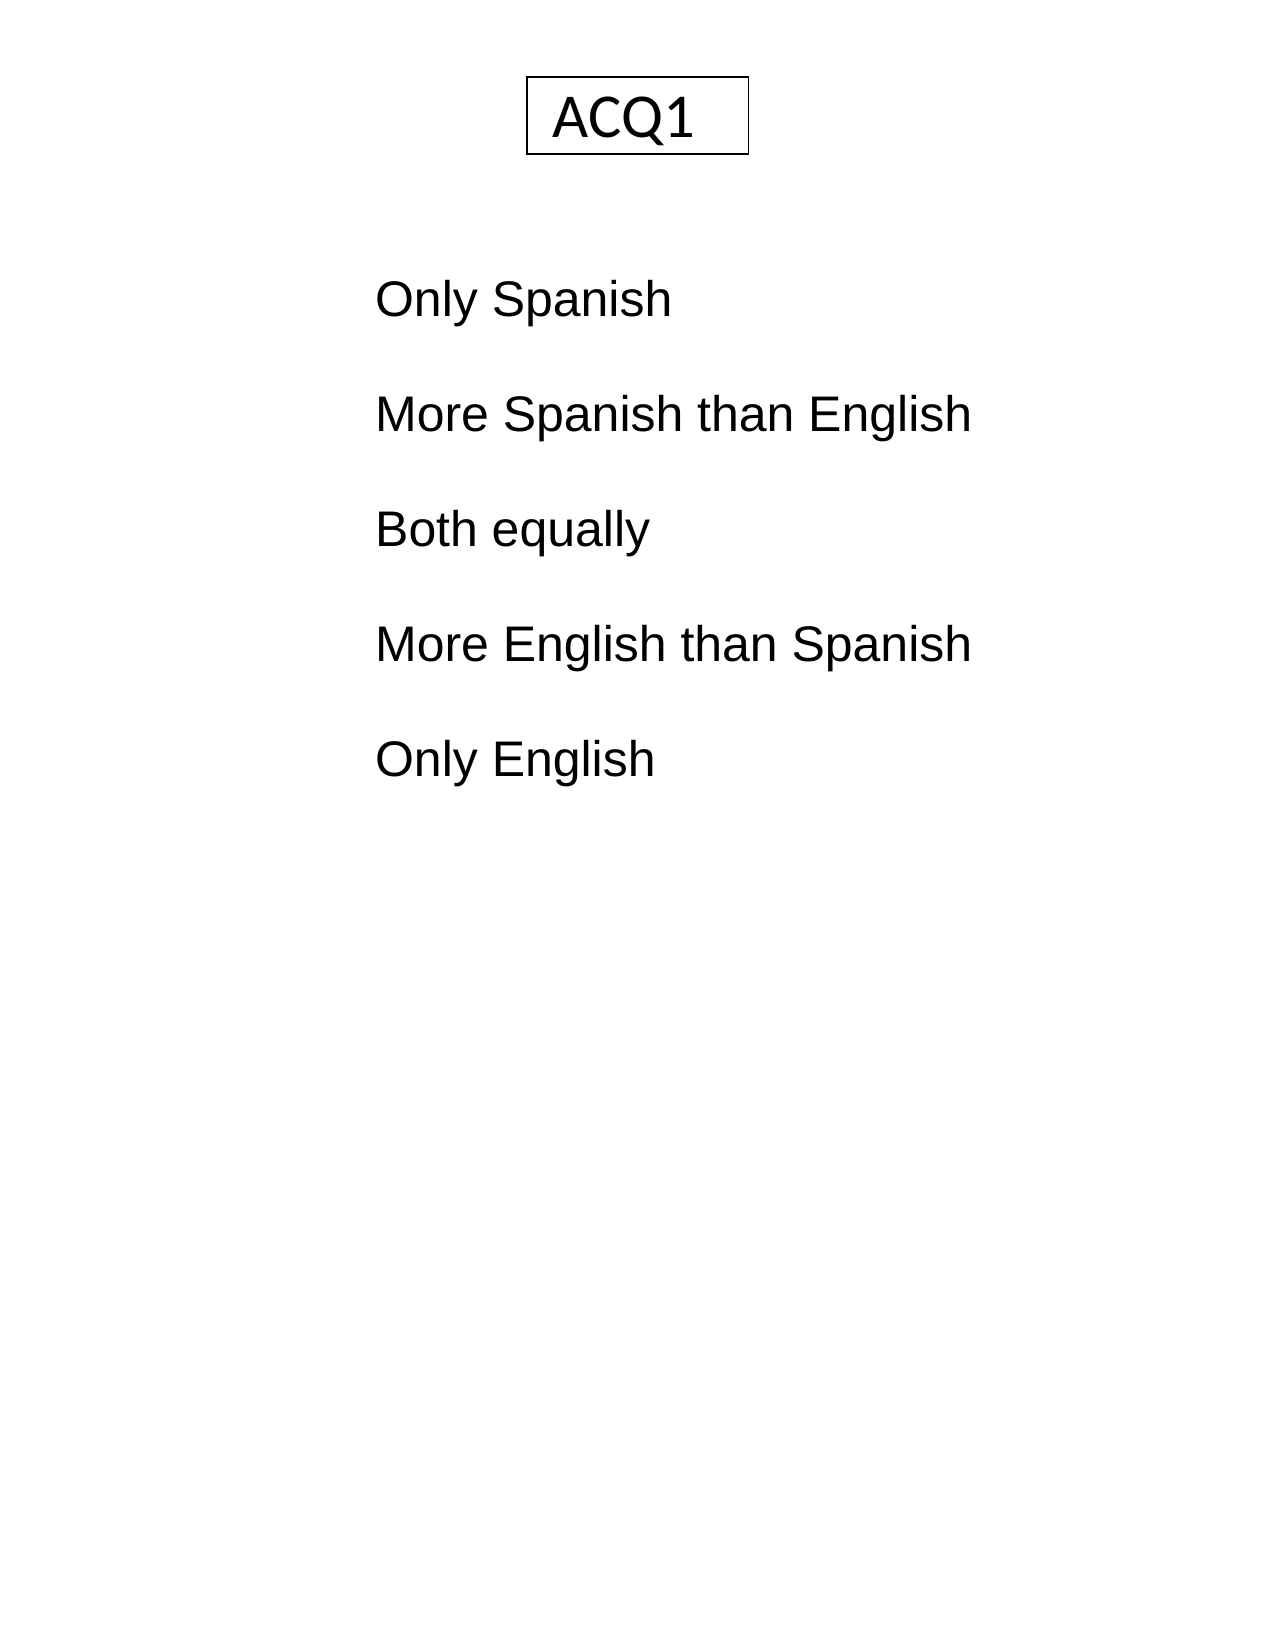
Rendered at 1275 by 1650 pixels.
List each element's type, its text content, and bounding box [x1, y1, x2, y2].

text Only English [300, 729, 1200, 786]
text More English than Spanish [300, 614, 1200, 671]
text More Spanish than English [300, 384, 1200, 441]
text Only Spanish [300, 269, 1200, 326]
text Both equally [300, 499, 1200, 556]
